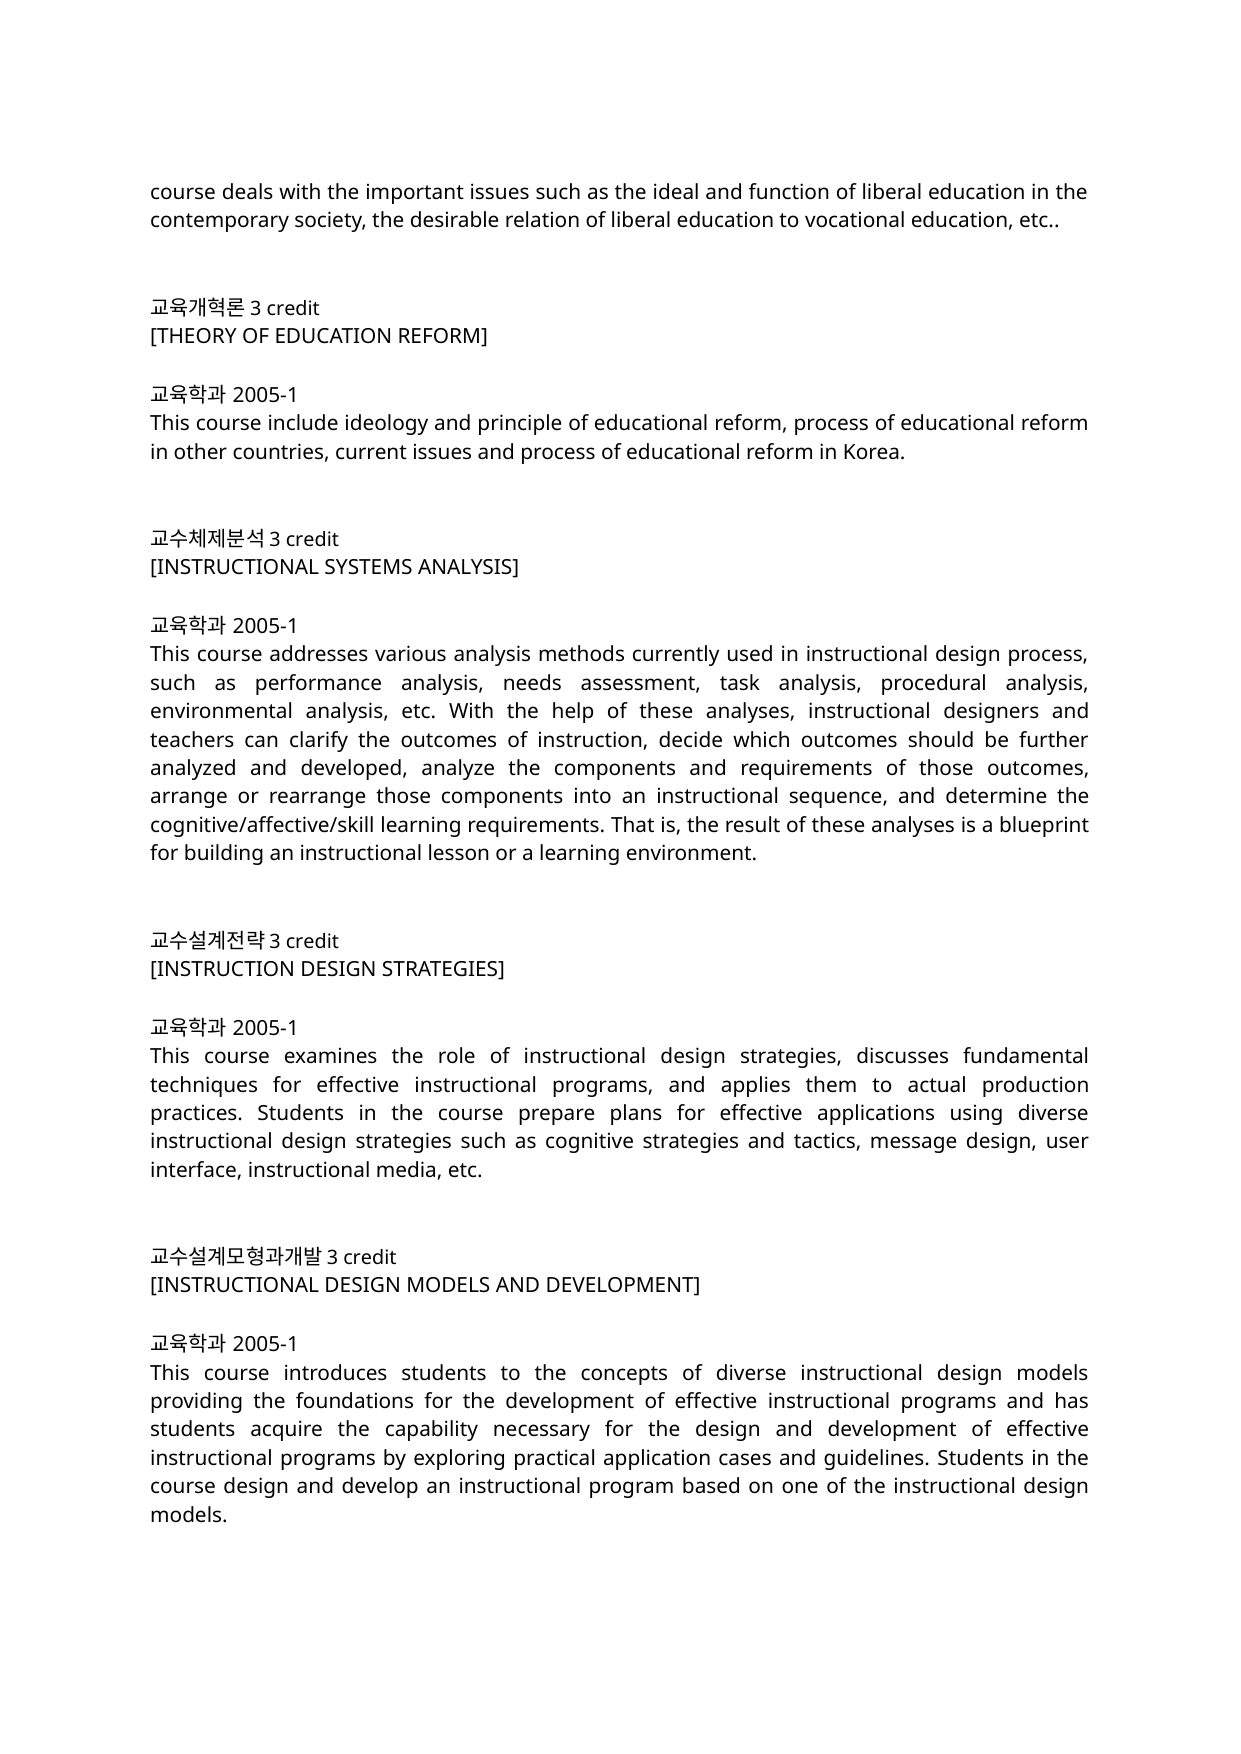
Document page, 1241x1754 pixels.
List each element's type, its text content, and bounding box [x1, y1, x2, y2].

text 교육학과 2005-1 [150, 609, 1090, 639]
text [INSTRUCTION DESIGN STRATEGIES] [150, 954, 1090, 982]
text 교육학과 2005-1 [150, 1011, 1090, 1041]
text This course include ideology and principle of educational reform, process of educational reform in other countries, current issues and process of educational reform in Korea. [150, 408, 1090, 465]
text 교육학과 2005-1 [150, 1327, 1090, 1358]
text 교수설계전략3 credit [150, 924, 1090, 954]
text This course introduces students to the concepts of diverse instructional design models providing the foundations for the development of effective instructional programs and has students acquire the capability necessary for the design and development of effective instructional programs by exploring practical application cases and guidelines. Students in the course design and develop an instructional program based on one of the instructional design models. [150, 1358, 1090, 1528]
text [INSTRUCTIONAL SYSTEMS ANALYSIS] [150, 552, 1090, 581]
text [THEORY OF EDUCATION REFORM] [150, 321, 1090, 349]
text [150, 177, 1090, 234]
text 교수설계모형과개발3 credit [150, 1240, 1090, 1271]
text 교수체제분석3 credit [150, 522, 1090, 552]
text This course addresses various analysis methods currently used in instructional design process, such as performance analysis, needs assessment, task analysis, procedural analysis, environmental analysis, etc. With the help of these analyses, instructional designers and teachers can clarify the outcomes of instruction, decide which outcomes should be further analyzed and developed, analyze the components and requirements of those outcomes, arrange or rearrange those components into an instructional sequence, and determine the cognitive/affective/skill learning requirements. That is, the result of these analyses is a blueprint for building an instructional lesson or a learning environment. [150, 639, 1090, 867]
text [INSTRUCTIONAL DESIGN MODELS AND DEVELOPMENT] [150, 1271, 1090, 1299]
text This course examines the role of instructional design strategies, discusses fundamental techniques for effective instructional programs, and applies them to actual production practices. Students in the course prepare plans for effective applications using diverse instructional design strategies such as cognitive strategies and tactics, message design, user interface, instructional media, etc. [150, 1041, 1090, 1183]
text 교육개혁론3 credit [150, 291, 1090, 321]
text 교육학과 2005-1 [150, 378, 1090, 408]
